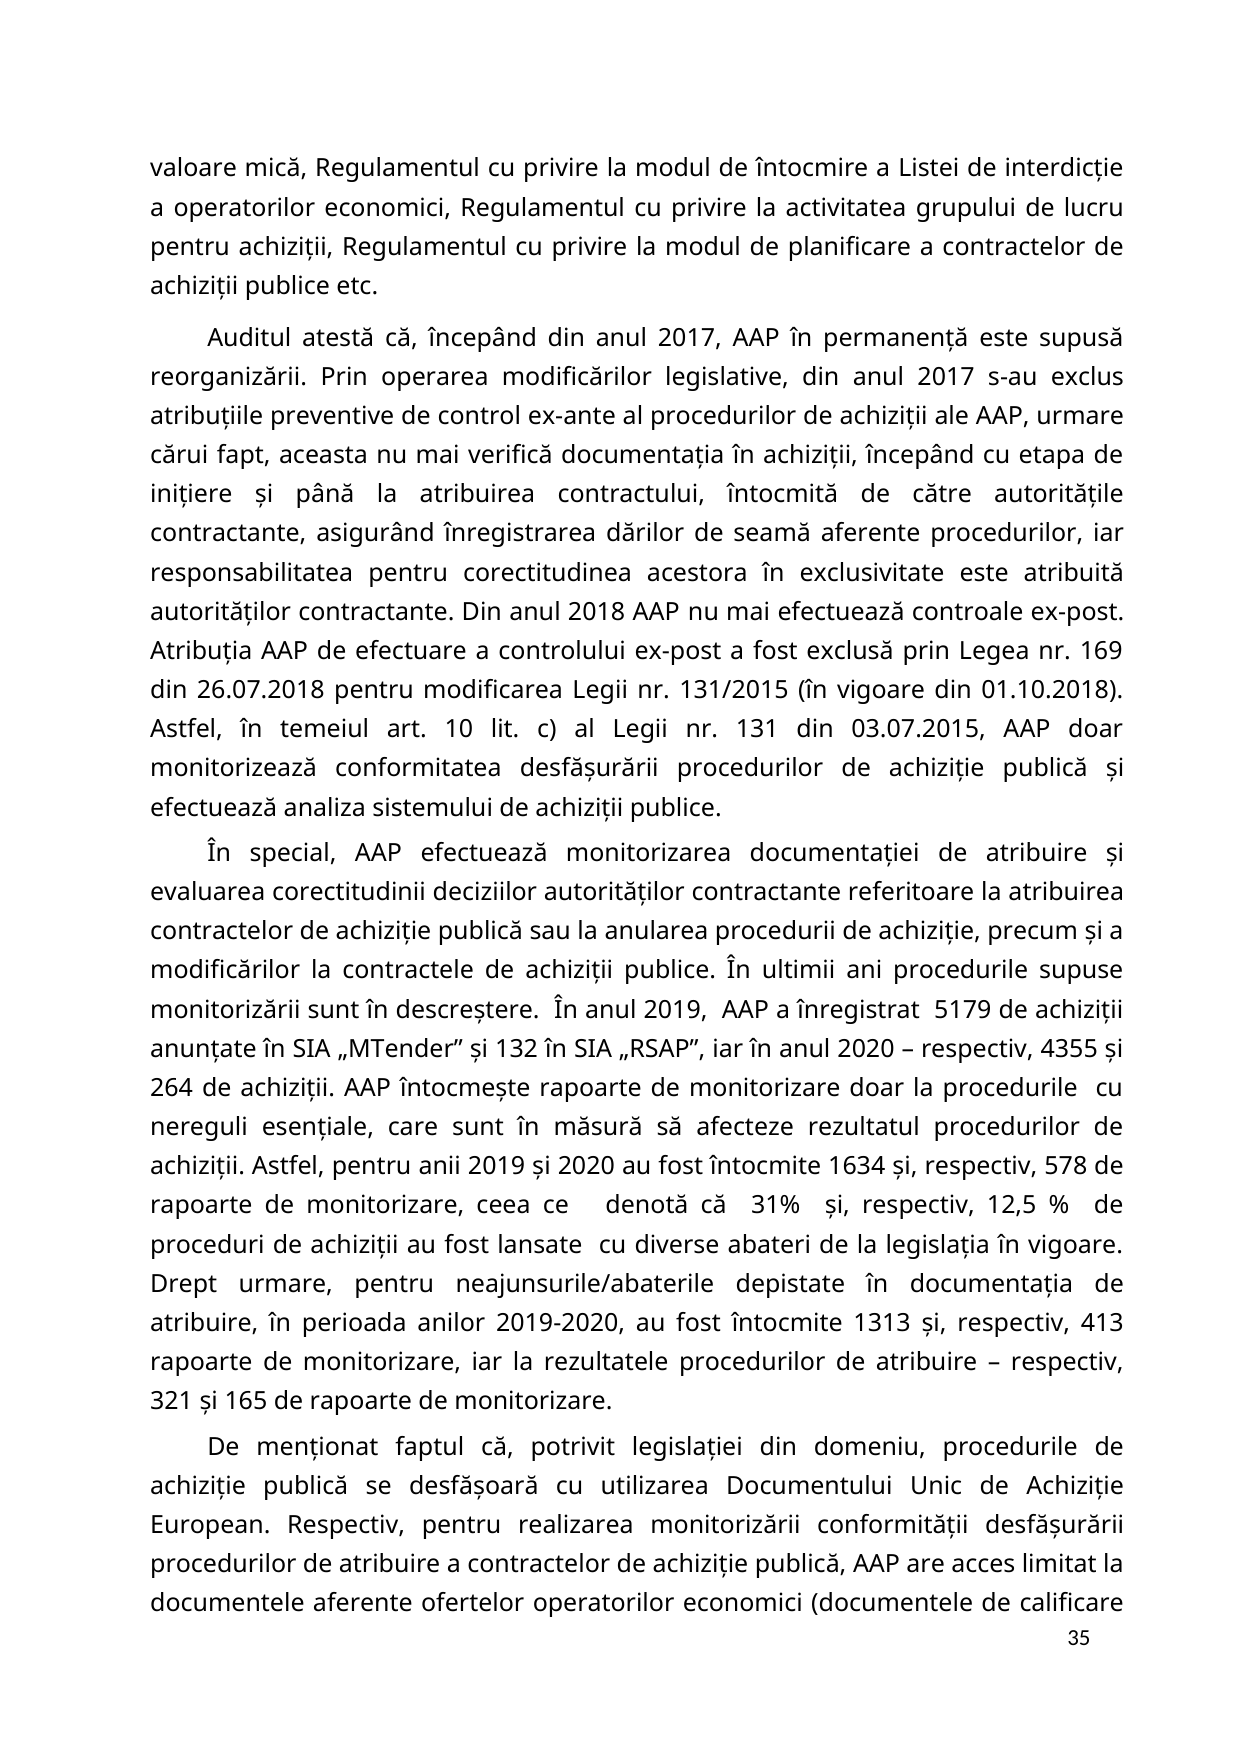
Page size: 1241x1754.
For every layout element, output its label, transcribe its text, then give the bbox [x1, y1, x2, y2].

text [150, 1428, 1125, 1619]
text Auditul atestă că, începând din anul 2017, AAP în permanență este supusă reorganizării. Prin operarea modificărilor legislative, din anul 2017 s-au exclus atribuțiile preventive de control ex-ante al procedurilor de achiziții ale AAP, urmare cărui fapt, aceasta nu mai verifică documentația în achiziții, începând cu etapa de inițiere și până la atribuirea contractului, întocmită de către autoritățile contractante, asigurând înregistrarea dărilor de seamă aferente procedurilor, iar responsabilitatea pentru corectitudinea acestora în exclusivitate este atribuită autorităților contractante. Din anul 2018 AAP nu mai efectuează controale ex-post. Atribuția AAP de efectuare a controlului ex-post a fost exclusă prin Legea nr. 169 din 26.07.2018 pentru modificarea Legii nr. 131/2015 (în vigoare din 01.10.2018). Astfel, în temeiul art. 10 lit. c) al Legii nr. 131 din 03.07.2015, AAP doar monitorizează conformitatea desfășurării procedurilor de achiziție publică și efectuează analiza sistemului de achiziții publice. [150, 319, 1125, 823]
text Testele auditului denotă că, în perioada anilor 2019-2020, AAP a înaintat MF propuneri de modificare şi completare a legislaţiei în domeniul achizițiilor publice, iar în mai 2020 AAP a înaintat MF viziunea de propuneri și argumentări referitor la necesitatea de revizuire completă a Legii nr. 131 din 03.07.2015. Totodată, peste 12 prevederi ale legislației privind achizițiile publice necesită a fi corelate/ajustate/îmbunătățite, pentru a asigura aplicarea lor uniformă/ univocă și pentru a evita interpretările diferite în legislația din domeniu, inclusiv un șir de Regulamente care au fost elaborate în baza legilor vechi, necesare la momentul actual pentru aplicare, cum ar fi Regulamentul cu privire la achizițiile publice de valoare mică, Regulamentul cu privire la modul de întocmire a Listei de interdicție a operatorilor economici, Regulamentul cu privire la activitatea grupului de lucru pentru achiziții, Regulamentul cu privire la modul de planificare a contractelor de achiziţii publice etc. [150, 150, 1125, 302]
text În special, AAP efectuează monitorizarea documentației de atribuire și evaluarea corectitudinii deciziilor autorităților contractante referitoare la atribuirea contractelor de achiziție publică sau la anularea procedurii de achiziție, precum și a modificărilor la contractele de achiziții publice. În ultimii ani procedurile supuse monitorizării sunt în descreștere. În anul 2019, AAP a înregistrat 5179 de achiziții anunțate în SIA „MTender” și 132 în SIA „RSAP”, iar în anul 2020 – respectiv, 4355 și 264 de achiziții. AAP întocmește rapoarte de monitorizare doar la procedurile cu nereguli esențiale, care sunt în măsură să afecteze rezultatul procedurilor de achiziții. Astfel, pentru anii 2019 și 2020 au fost întocmite 1634 și, respectiv, 578 de rapoarte de monitorizare, ceea ce denotă că 31% și, respectiv, 12,5 % de proceduri de achiziții au fost lansate cu diverse abateri de la legislația în vigoare. Drept urmare, pentru neajunsurile/abaterile depistate în documentația de atribuire, în perioada anilor 2019-2020, au fost întocmite 1313 și, respectiv, 413 rapoarte de monitorizare, iar la rezultatele procedurilor de atribuire – respectiv, 321 și 165 de rapoarte de monitorizare. [150, 834, 1125, 1417]
